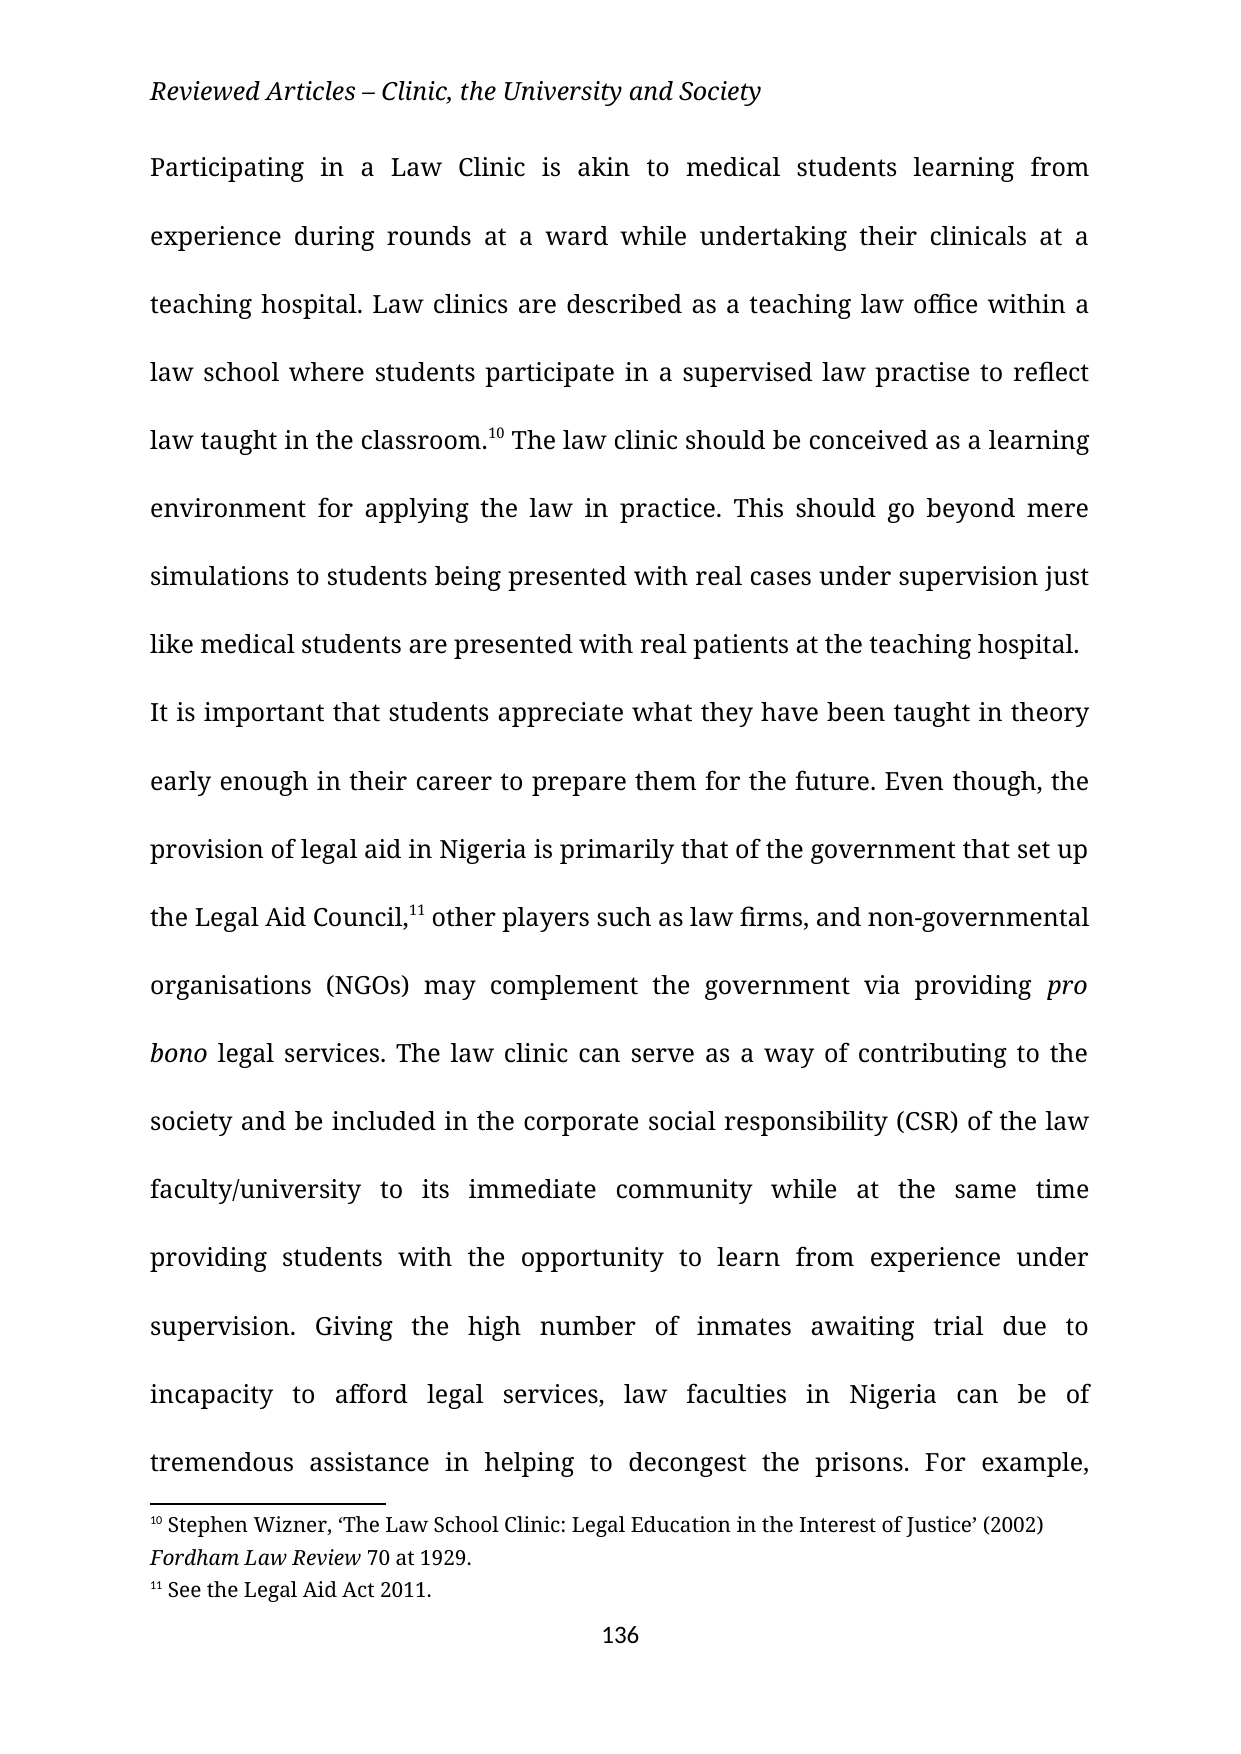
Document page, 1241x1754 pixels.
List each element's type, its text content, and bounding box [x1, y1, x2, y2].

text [150, 695, 1090, 1478]
text Participating in a Law Clinic is akin to medical students learning from experience during rounds at a ward while undertaking their clinicals at a teaching hospital. Law clinics are described as a teaching law office within a law school where students participate in a supervised law practise to reflect law taught in the classroom. The law clinic should be conceived as a learning environment for applying the law in practice. This should go beyond mere simulations to students being presented with real cases under supervision just like medical students are presented with real patients at the teaching hospital. [150, 150, 1090, 661]
